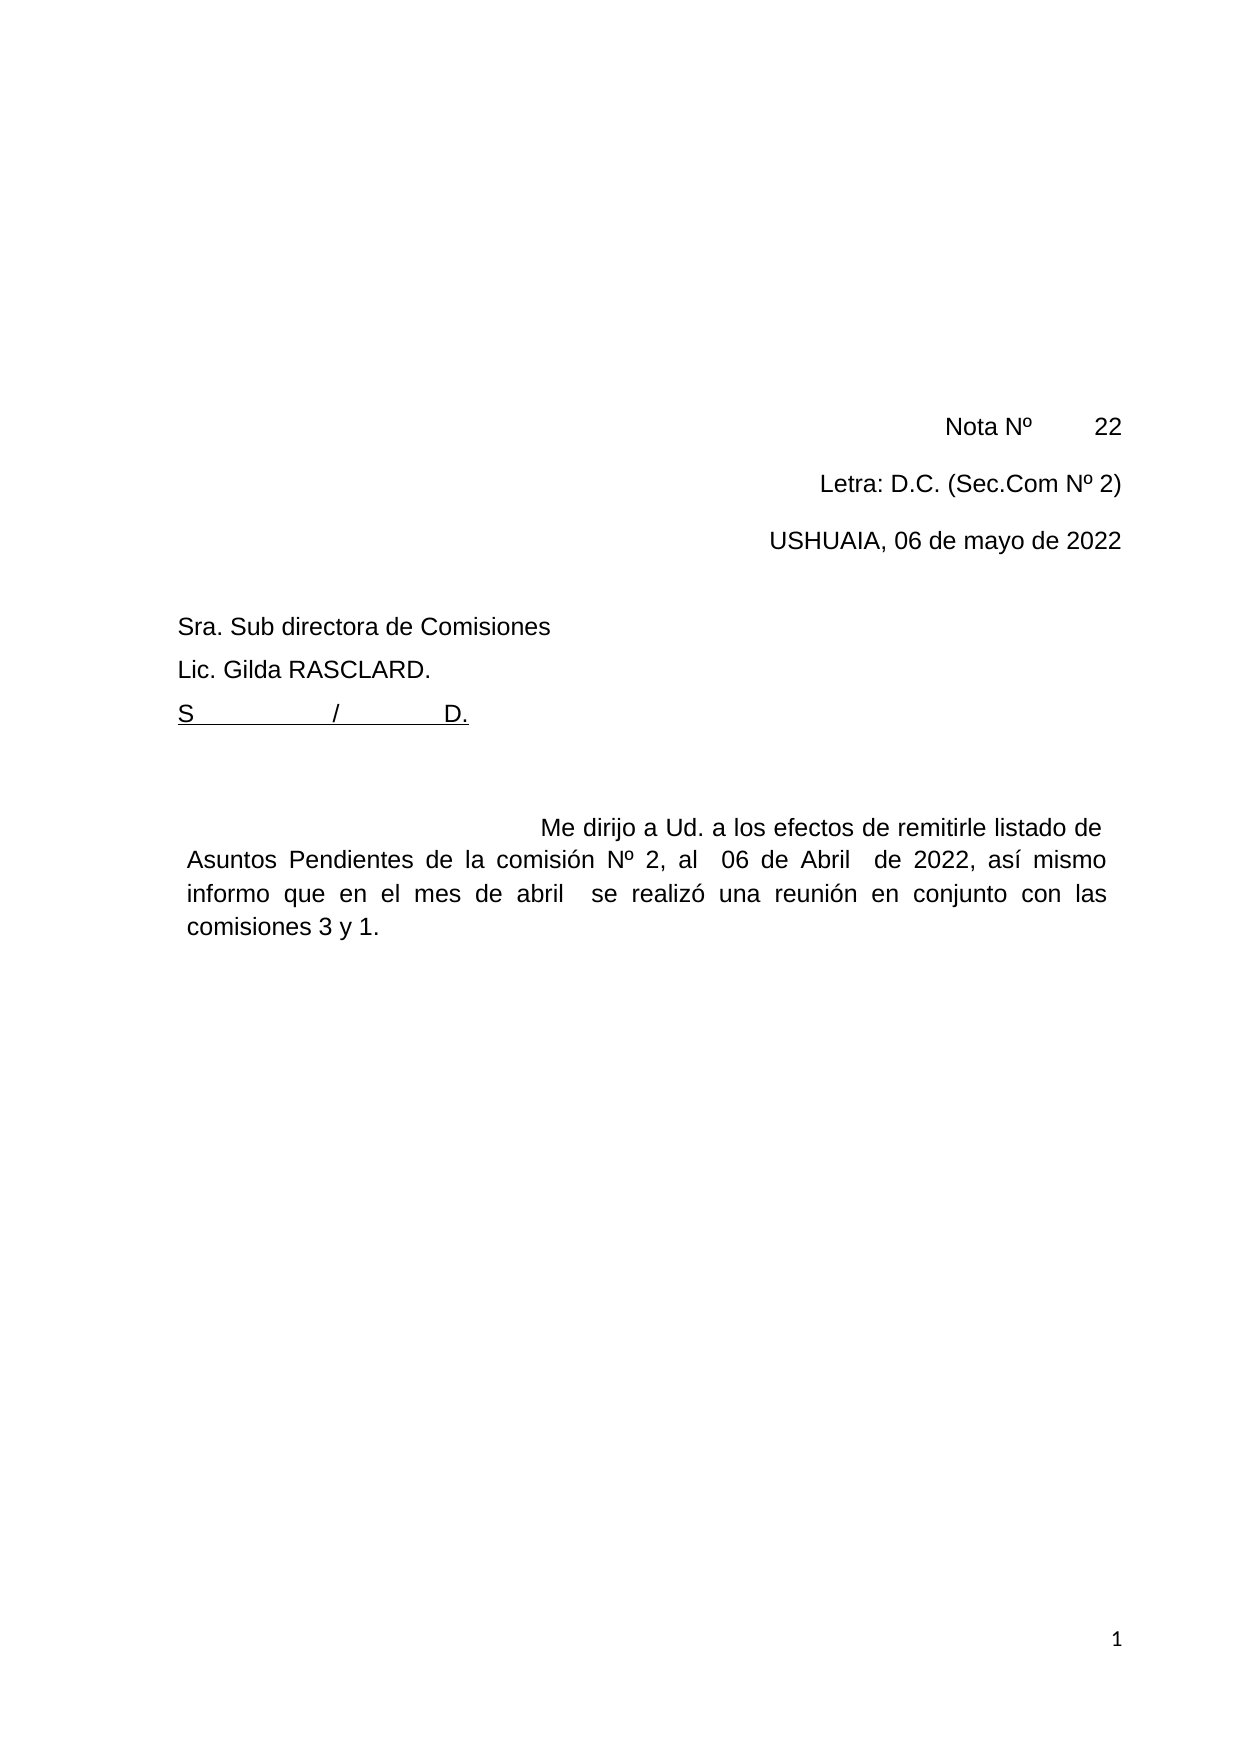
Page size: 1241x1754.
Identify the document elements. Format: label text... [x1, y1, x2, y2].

text Lic. Gilda RASCLARD. [177, 656, 1122, 684]
text S / D. [177, 699, 1122, 727]
text USHUAIA, 06 de mayo de 2022 [177, 526, 1122, 555]
text Sra. Sub directora de Comisiones [177, 612, 1122, 641]
text Me dirijo a Ud. a los efectos de remitirle listado de Asuntos Pendientes de la comisión Nº 2, al 06 de Abril de 2022, así mismo informo que en el mes de abril se realizó una reunión en conjunto con las comisiones 3 y 1. [187, 812, 1108, 940]
text Nota Nº 22 [177, 412, 1122, 441]
text Letra: D.C. (Sec.Com Nº 2) [693, 469, 1122, 497]
